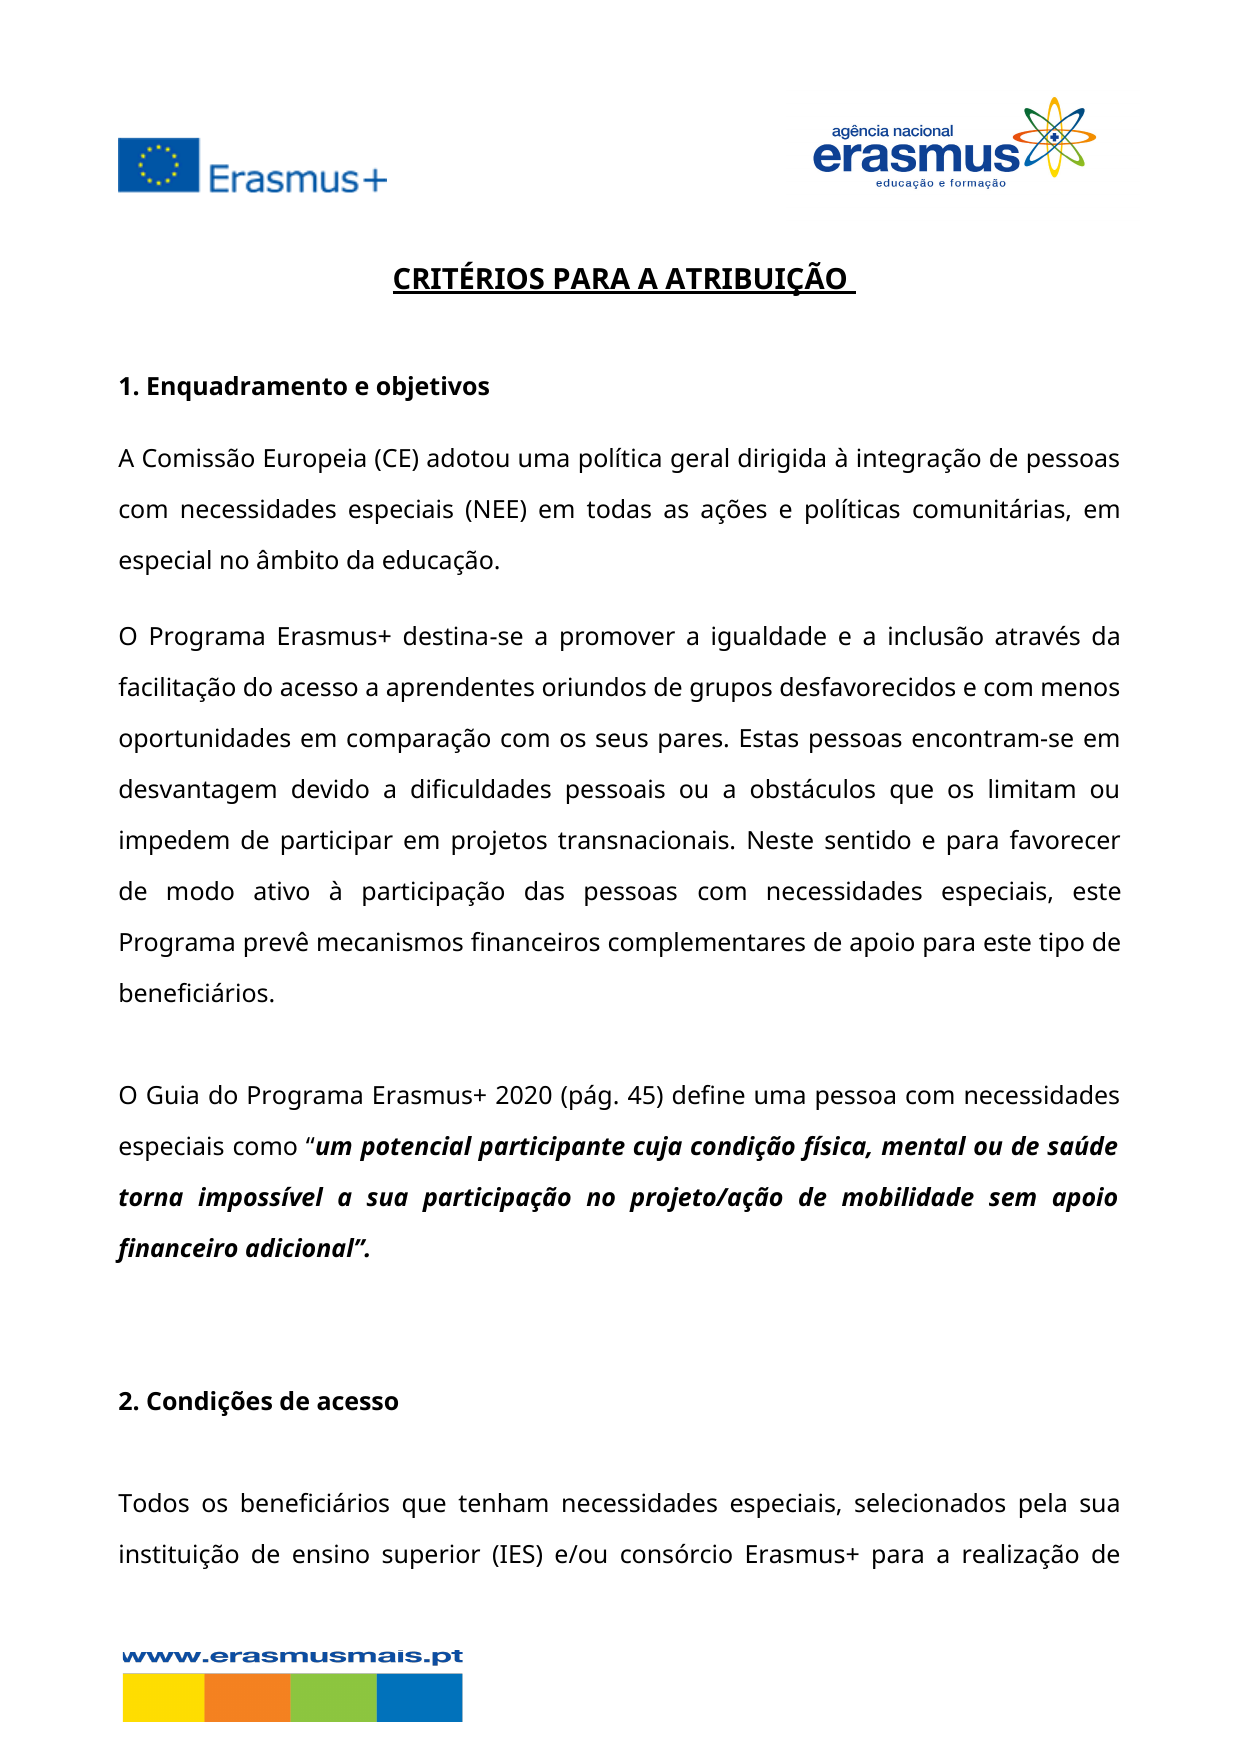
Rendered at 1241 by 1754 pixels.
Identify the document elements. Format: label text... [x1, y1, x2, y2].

text CRITÉRIOS PARA A ATRIBUIÇÃO [118, 258, 1122, 298]
text 1. Enquadramento e objetivos [118, 368, 1122, 402]
text A Comissão Europeia (CE) adotou uma política geral dirigida à integração de pessoas com necessidades especiais (NEE) em todas as ações e políticas comunitárias, em especial no âmbito da educação. [118, 440, 1122, 576]
picture [786, 77, 1140, 221]
picture [121, 1650, 463, 1722]
text O Programa Erasmus+ destina-se a promover a igualdade e a inclusão através da facilitação do acesso a aprendentes oriundos de grupos desfavorecidos e com menos oportunidades em comparação com os seus pares. Estas pessoas encontram-se em desvantagem devido a dificuldades pessoais ou a obstáculos que os limitam ou impedem de participar em projetos transnacionais. Neste sentido e para favorecer de modo ativo à participação das pessoas com necessidades especiais, este Programa prevê mecanismos financeiros complementares de apoio para este tipo de beneficiários. [118, 618, 1122, 1010]
picture [118, 97, 387, 234]
text O Guia do Programa Erasmus+ 2020 (pág. 45) define uma pessoa com necessidades especiais como “um potencial participante cuja condição física, mental ou de saúde torna impossível a sua participação no projeto/ação de mobilidade sem apoio financeiro adicional”. [118, 1078, 1122, 1265]
text 2. Condições de acesso [118, 1384, 1122, 1418]
